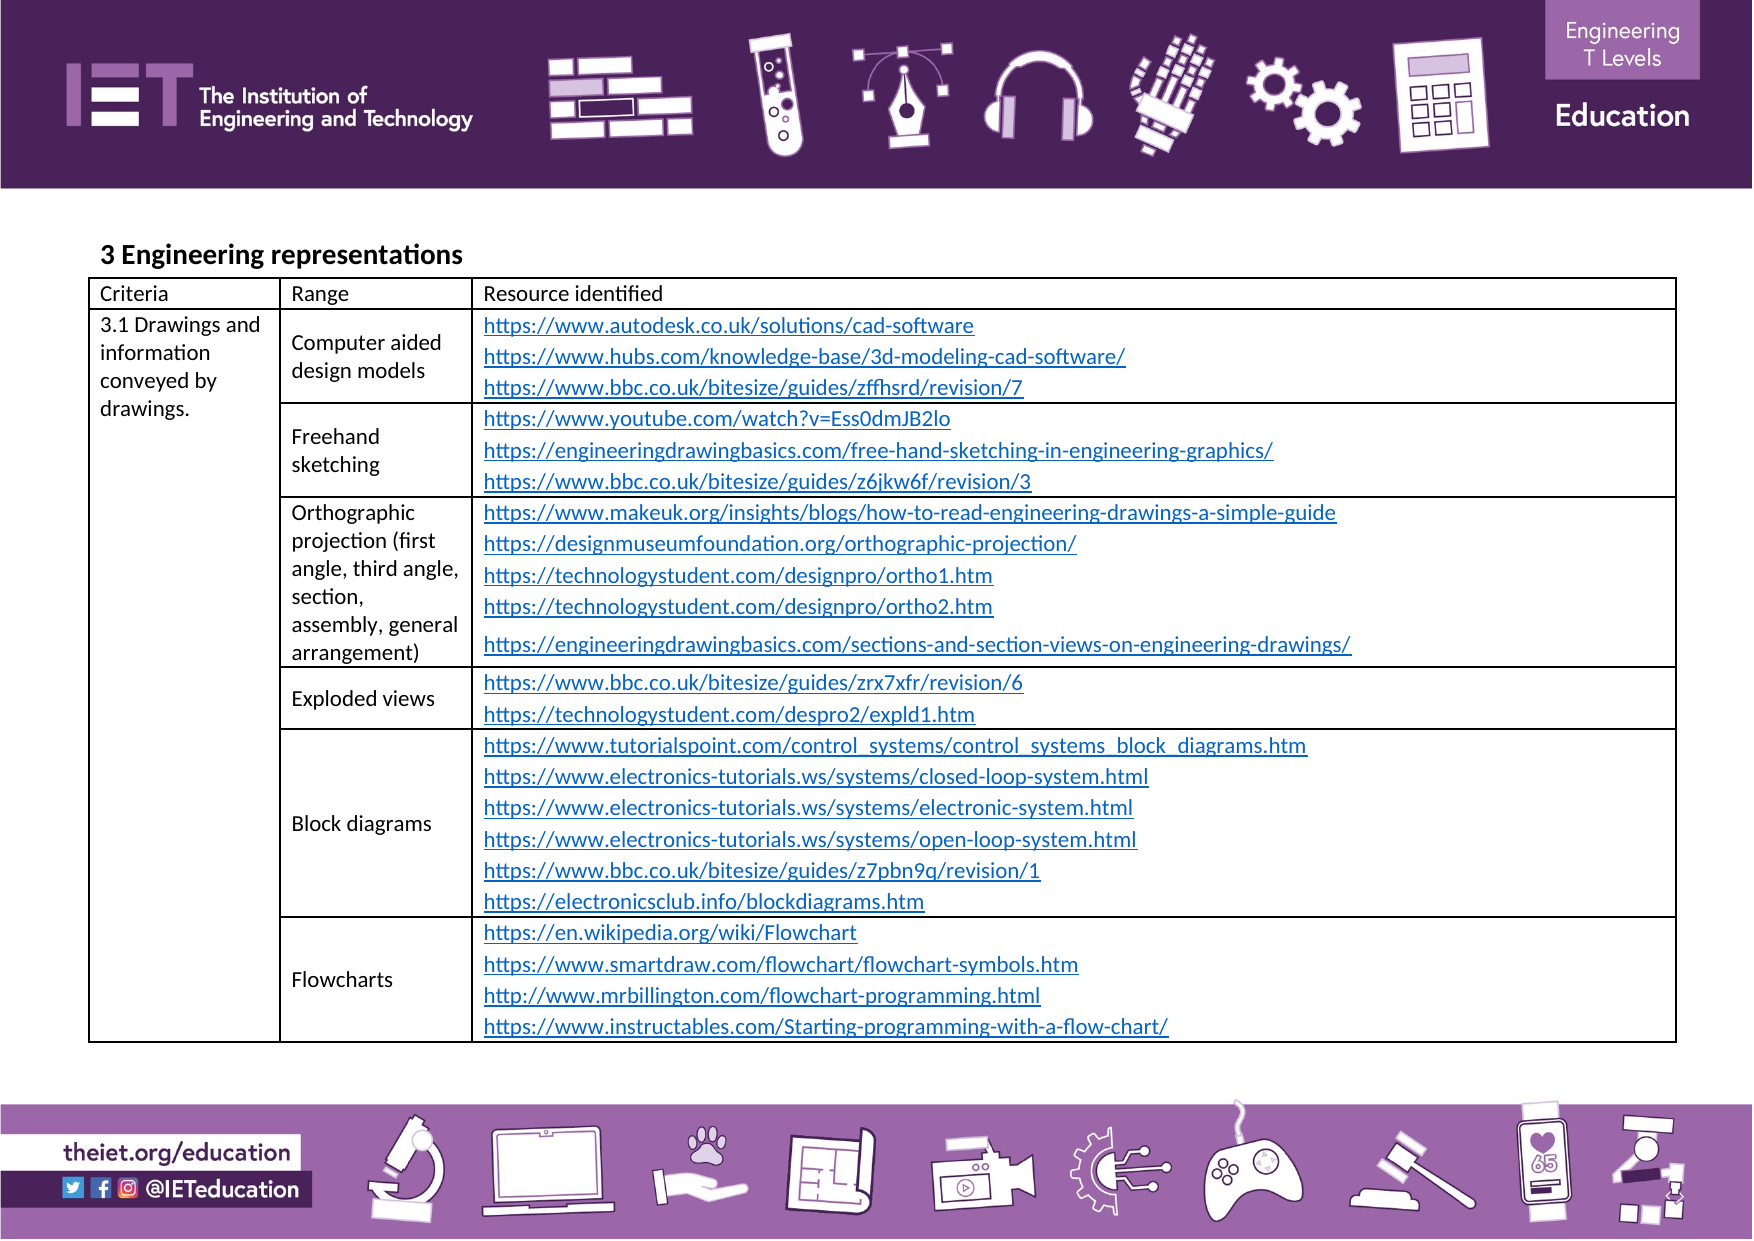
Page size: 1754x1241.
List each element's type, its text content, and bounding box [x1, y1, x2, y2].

table_cell Range [281, 279, 471, 308]
table_cell https://www.electronics-tutorials.ws/systems/closed-loop-system.html [473, 760, 1675, 791]
table_cell https://www.autodesk.co.uk/solutions/cad-software [473, 310, 1675, 339]
table_cell http://www.mrbillington.com/flowchart-programming.html [473, 978, 1675, 1009]
table_cell https://www.youtube.com/watch?v=Ess0dmJB2lo [473, 404, 1675, 433]
table_cell https://en.wikipedia.org/wiki/Flowchart [473, 918, 1675, 947]
table_cell https://www.electronics-tutorials.ws/systems/electronic-system.html [473, 791, 1675, 822]
table_cell https://technologystudent.com/designpro/ortho1.htm [473, 558, 1675, 589]
table_cell https://engineeringdrawingbasics.com/free-hand-sketching-in-engineering-graphics/ [473, 433, 1675, 464]
table_cell Criteria [90, 279, 279, 308]
picture [0, 0, 1752, 1239]
table_cell https://www.hubs.com/knowledge-base/3d-modeling-cad-software/ [473, 339, 1675, 371]
table_cell Exploded views [281, 668, 471, 728]
table_cell https://www.bbc.co.uk/bitesize/guides/zffhsrd/revision/7 [473, 371, 1675, 402]
table_cell https://www.bbc.co.uk/bitesize/guides/z7pbn9q/revision/1 [473, 853, 1675, 884]
table_cell https://www.smartdraw.com/flowchart/flowchart-symbols.htm [473, 947, 1675, 978]
table_cell Freehand sketching [281, 404, 471, 496]
table_cell Computer aided design models [281, 310, 471, 402]
table_cell https://www.instructables.com/Starting-programming-with-a-flow-chart/ [473, 1010, 1675, 1041]
table_cell Resource identified [473, 279, 1675, 308]
table_cell 3.1 Drawings and information conveyed by drawings. [90, 310, 279, 1041]
table_cell https://technologystudent.com/designpro/ortho2.htm [473, 589, 1675, 621]
table_cell https://engineeringdrawingbasics.com/sections-and-section-views-on-engineering-drawings/ [473, 621, 1675, 666]
table_cell Block diagrams [281, 730, 471, 916]
table_cell https://designmuseumfoundation.org/orthographic-projection/ [473, 527, 1675, 558]
table_cell Flowcharts [281, 918, 471, 1041]
table_cell https://www.tutorialspoint.com/control_systems/control_systems_block_diagrams.htm [473, 730, 1675, 759]
table_cell Orthographic projection (first angle, third angle, section, assembly, general arrangement) [281, 498, 471, 666]
table_header 3 Engineering representations [89, 236, 1676, 277]
table_cell https://technologystudent.com/despro2/expld1.htm [473, 697, 1675, 728]
table_cell https://www.bbc.co.uk/bitesize/guides/zrx7xfr/revision/6 [473, 668, 1675, 697]
table_cell https://www.electronics-tutorials.ws/systems/open-loop-system.html [473, 822, 1675, 853]
table_cell https://www.makeuk.org/insights/blogs/how-to-read-engineering-drawings-a-simple-guide [473, 498, 1675, 527]
table_cell https://www.bbc.co.uk/bitesize/guides/z6jkw6f/revision/3 [473, 464, 1675, 496]
table_cell https://electronicsclub.info/blockdiagrams.htm [473, 885, 1675, 916]
